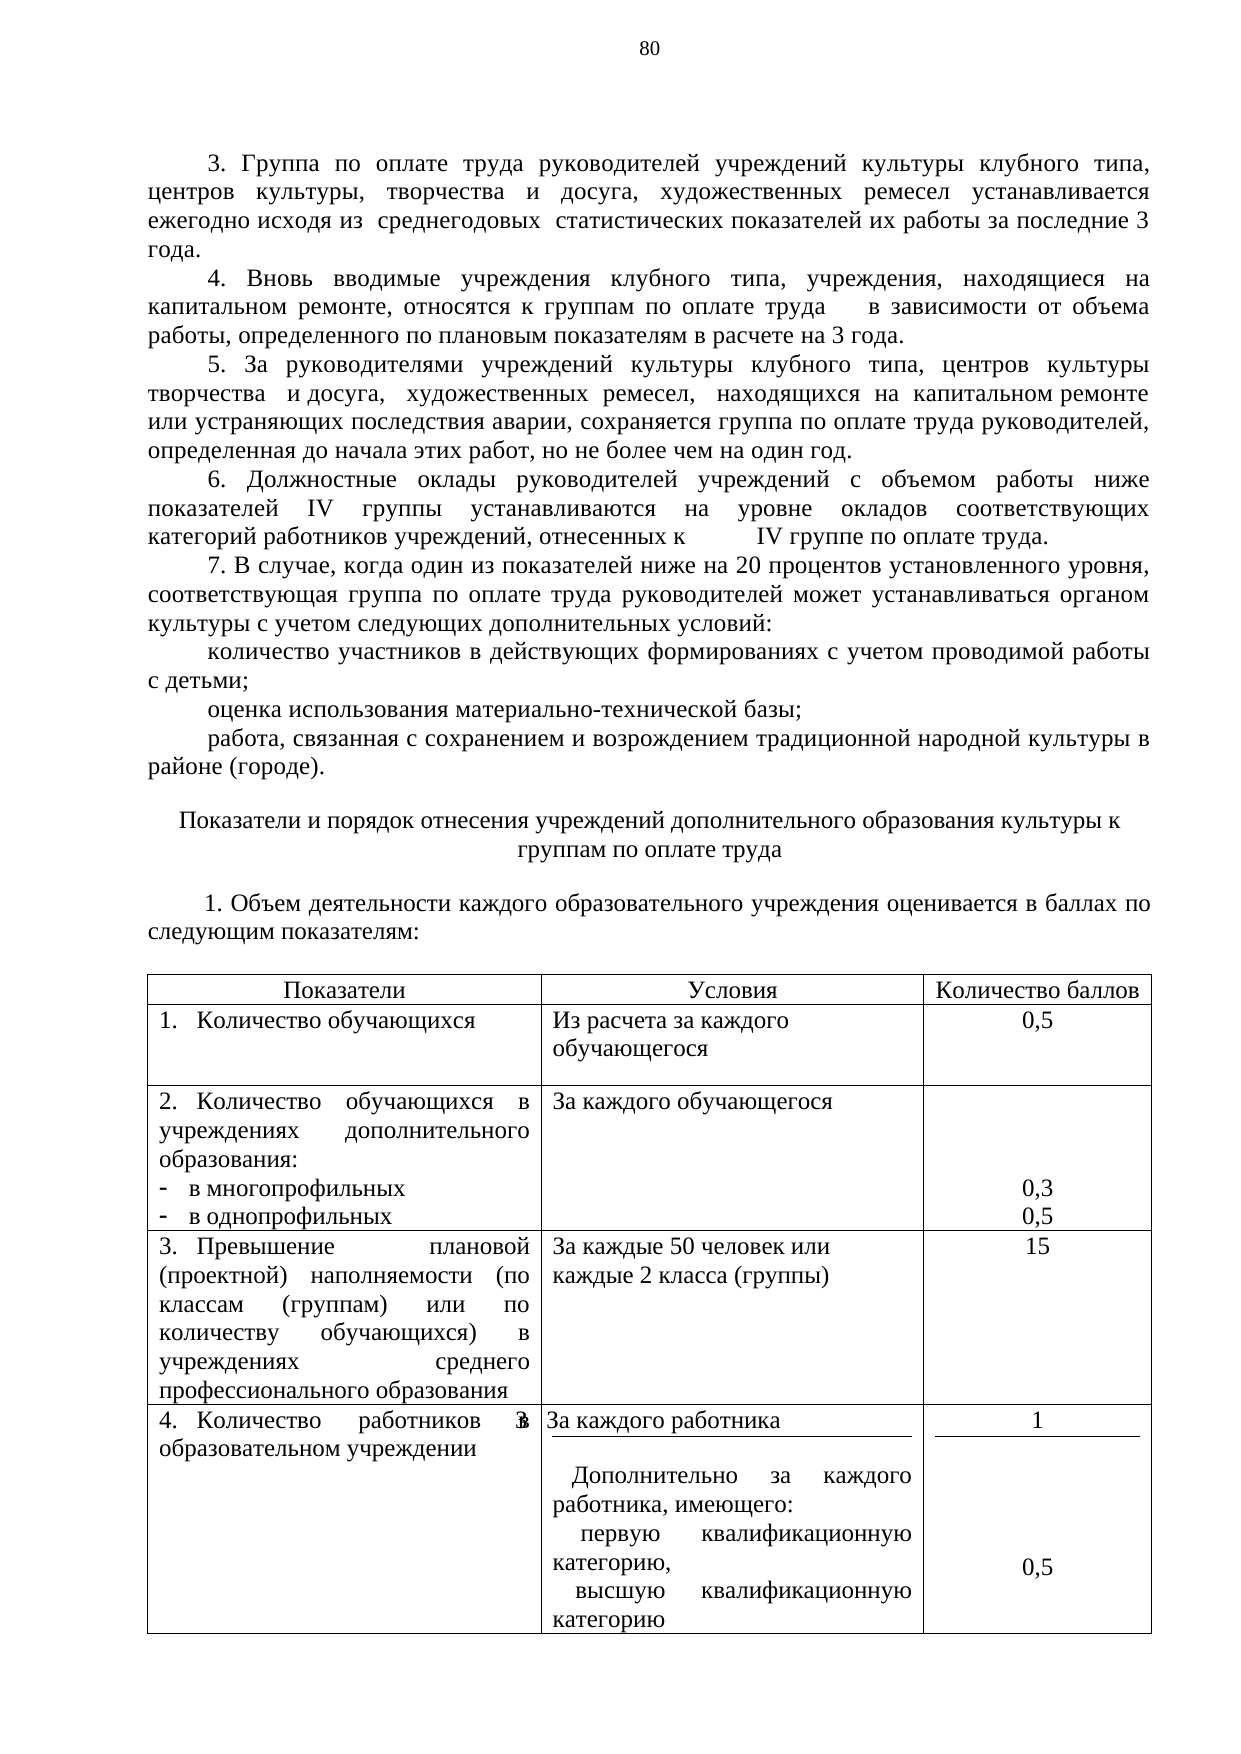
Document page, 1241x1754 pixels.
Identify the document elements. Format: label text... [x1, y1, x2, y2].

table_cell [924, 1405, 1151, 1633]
text оценка использования материально-технической базы; [148, 694, 1152, 723]
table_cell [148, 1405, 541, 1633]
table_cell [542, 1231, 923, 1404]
text 6. Должностные оклады руководителей учреждений с объемом работы ниже показателей IV группы устанавливаются на уровне окладов соответствующих категорий работников учреждений, отнесенных к IV группе по оплате труда. [148, 464, 1152, 550]
text 4. Вновь вводимые учреждения клубного типа, учреждения, находящиеся на капитальном ремонте, относятся к группам по оплате труда в зависимости от объема работы, определенного по плановым показателям в расчете на 3 года. [148, 263, 1152, 349]
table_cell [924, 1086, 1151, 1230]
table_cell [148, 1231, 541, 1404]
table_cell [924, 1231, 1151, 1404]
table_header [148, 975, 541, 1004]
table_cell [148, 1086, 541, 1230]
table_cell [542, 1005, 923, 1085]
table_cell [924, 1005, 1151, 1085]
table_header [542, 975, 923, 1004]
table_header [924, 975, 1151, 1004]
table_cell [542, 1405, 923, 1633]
text Показатели и порядок отнесения учреждений дополнительного образования культуры к группам по оплате труда [148, 805, 1152, 863]
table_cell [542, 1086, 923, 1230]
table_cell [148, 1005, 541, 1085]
text количество участников в действующих формированиях с учетом проводимой работы с детьми; [148, 636, 1152, 694]
text 7. В случае, когда один из показателей ниже на 20 процентов установленного уровня, соответствующая группа по оплате труда руководителей может устанавливаться органом культуры с учетом следующих дополнительных условий: [148, 550, 1152, 636]
text работа, связанная с сохранением и возрождением традиционной народной культуры в районе (городе). [148, 723, 1152, 780]
text 5. За руководителями учреждений культуры клубного типа, центров культуры творчества и досуга, художественных ремесел, находящихся на капитальном ремонте или устраняющих последствия аварии, сохраняется группа по оплате труда руководителей, определенная до начала этих работ, но не более чем на один год. [148, 349, 1152, 464]
text 3. Группа по оплате труда руководителей учреждений культуры клубного типа, центров культуры, творчества и досуга, художественных ремесел устанавливается ежегодно исходя из среднегодовых статистических показателей их работы за последние 3 года. [148, 148, 1152, 263]
text 1. Объем деятельности каждого образовательного учреждения оценивается в баллах по следующим показателям: [148, 888, 1152, 945]
